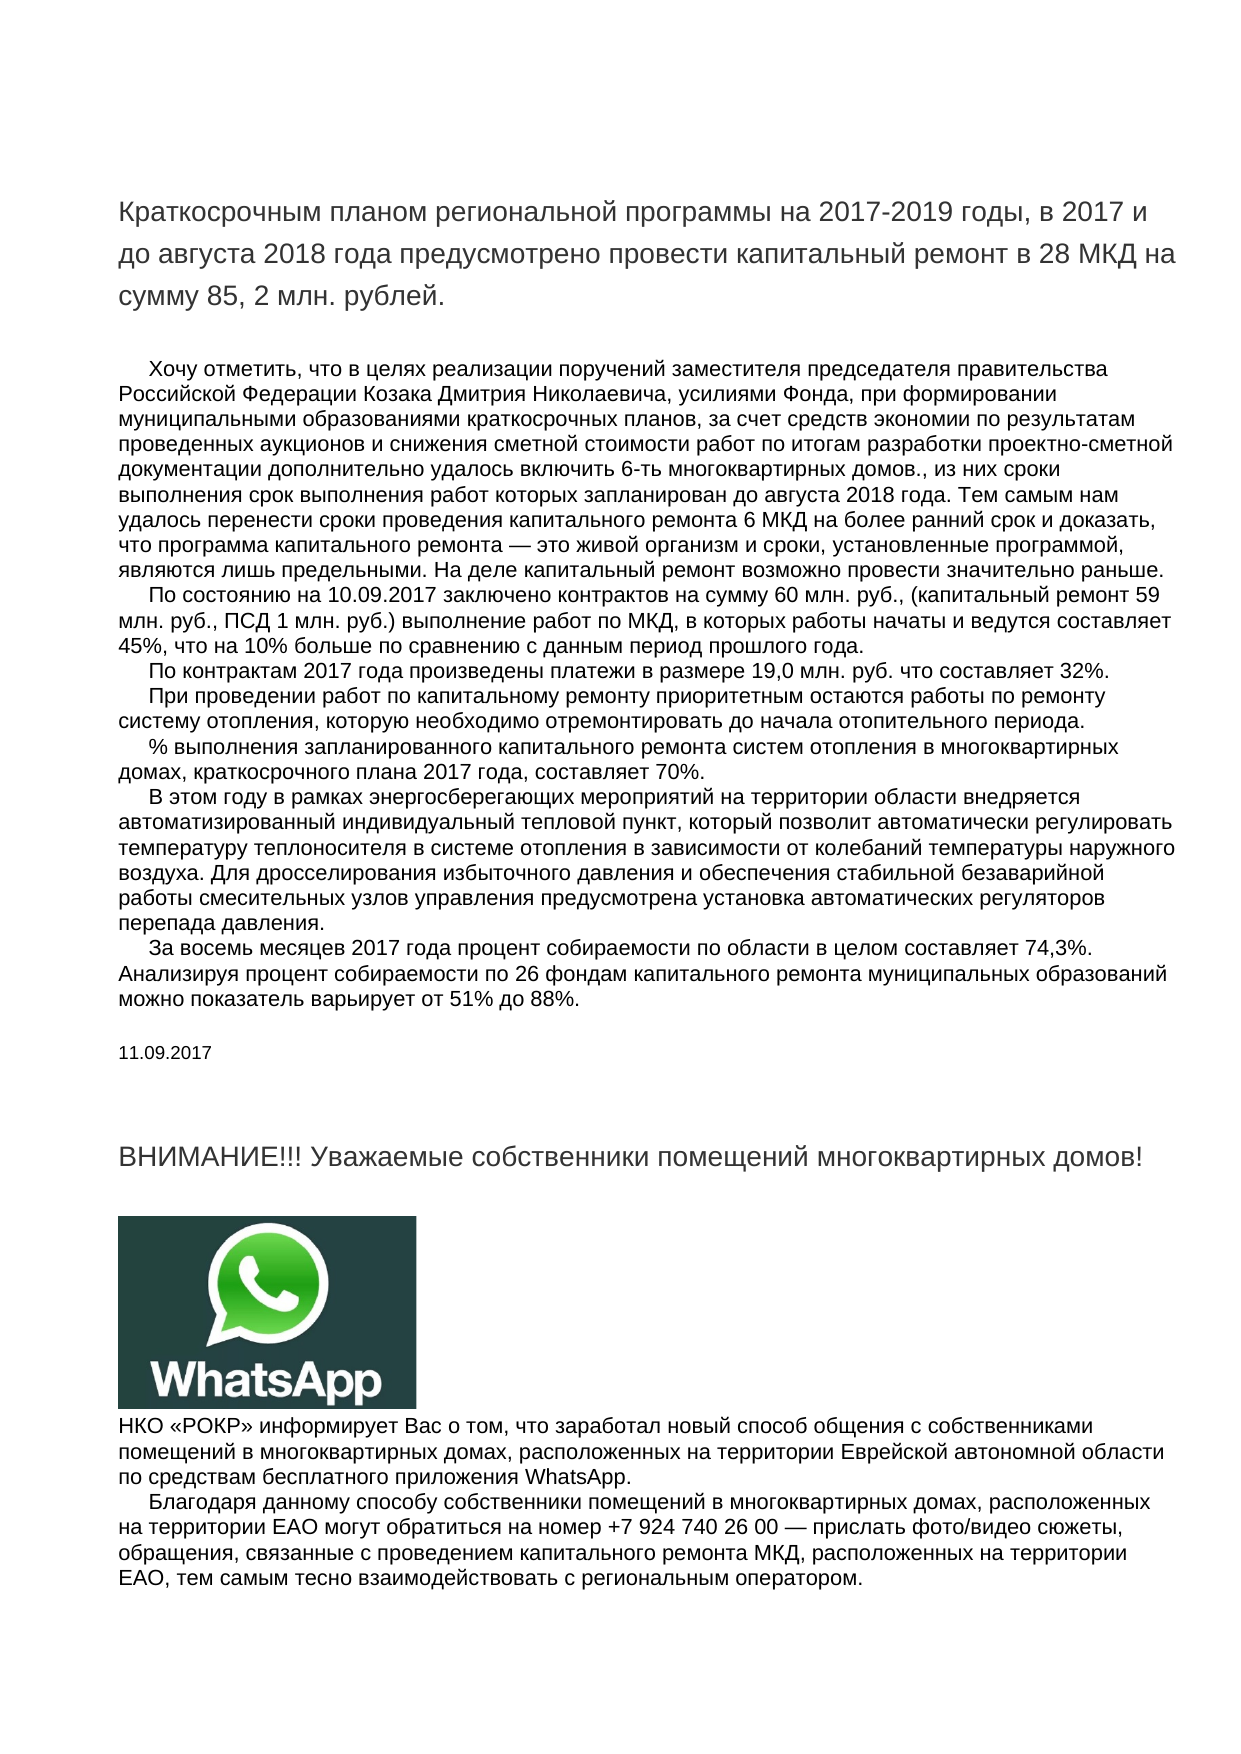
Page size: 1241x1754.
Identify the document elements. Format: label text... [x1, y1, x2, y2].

text Краткосрочным планом региональной программы на 2017-2019 годы, в 2017 и до августа 2018 года предусмотрено провести капитальный ремонт в 28 МКД на сумму 85, 2 млн. рублей. [118, 185, 1181, 312]
text 11.09.2017 [118, 1042, 1181, 1064]
text ВНИМАНИЕ!!! Уважаемые собственники помещений многоквартирных домов! [118, 1131, 1181, 1173]
text НКО «РОКР» информирует Вас о том, что заработал новый способ общения с собственниками помещений в многоквартирных домах, расположенных на территории Еврейской автономной области по средствам бесплатного приложения WhatsApp. Благодаря данному способу собственники помещений в многоквартирных домах, расположенных на территории ЕАО могут обратиться на номер +7 924 740 26 00 — прислать фото/видео сюжеты, обращения, связанные с проведением капитального ремонта МКД, расположенных на территории ЕАО, тем самым тесно взаимодействовать с региональным оператором. [118, 1217, 1181, 1590]
picture [118, 1216, 417, 1409]
text Хочу отметить, что в целях реализации поручений заместителя председателя правительства Российской Федерации Козака Дмитрия Николаевича, усилиями Фонда, при формировании муниципальными образованиями краткосрочных планов, за счет средств экономии по результатам проведенных аукционов и снижения сметной стоимости работ по итогам разработки проектно-сметной документации дополнительно удалось включить 6-ть многоквартирных домов., из них сроки выполнения срок выполнения работ которых запланирован до августа 2018 года. Тем самым нам удалось перенести сроки проведения капитального ремонта 6 МКД на более ранний срок и доказать, что программа капитального ремонта — это живой организм и сроки, установленные программой, являются лишь предельными. На деле капитальный ремонт возможно провести значительно раньше. По состоянию на 10.09.2017 заключено контрактов на сумму 60 млн. руб., (капитальный ремонт 59 млн. руб., ПСД 1 млн. руб.) выполнение работ по МКД, в которых работы начаты и ведутся составляет 45%, что на 10% больше по сравнению с данным период прошлого года. По контрактам 2017 года произведены платежи в размере 19,0 млн. руб. что составляет 32%. При проведении работ по капитальному ремонту приоритетным остаются работы по ремонту систему отопления, которую необходимо отремонтировать до начала отопительного периода. % выполнения запланированного капитального ремонта систем отопления в многоквартирных домах, краткосрочного плана 2017 года, составляет 70%. В этом году в рамках энергосберегающих мероприятий на территории области внедряется автоматизированный индивидуальный тепловой пункт, который позволит автоматически регулировать температуру теплоносителя в системе отопления в зависимости от колебаний температуры наружного воздуха. Для дросселирования избыточного давления и обеспечения стабильной безаварийной работы смесительных узлов управления предусмотрена установка автоматических регуляторов перепада давления. За восемь месяцев 2017 года процент собираемости по области в целом составляет 74,3%. Анализируя процент собираемости по 26 фондам капитального ремонта муниципальных образований можно показатель варьирует от 51% до 88%. [118, 355, 1181, 1011]
